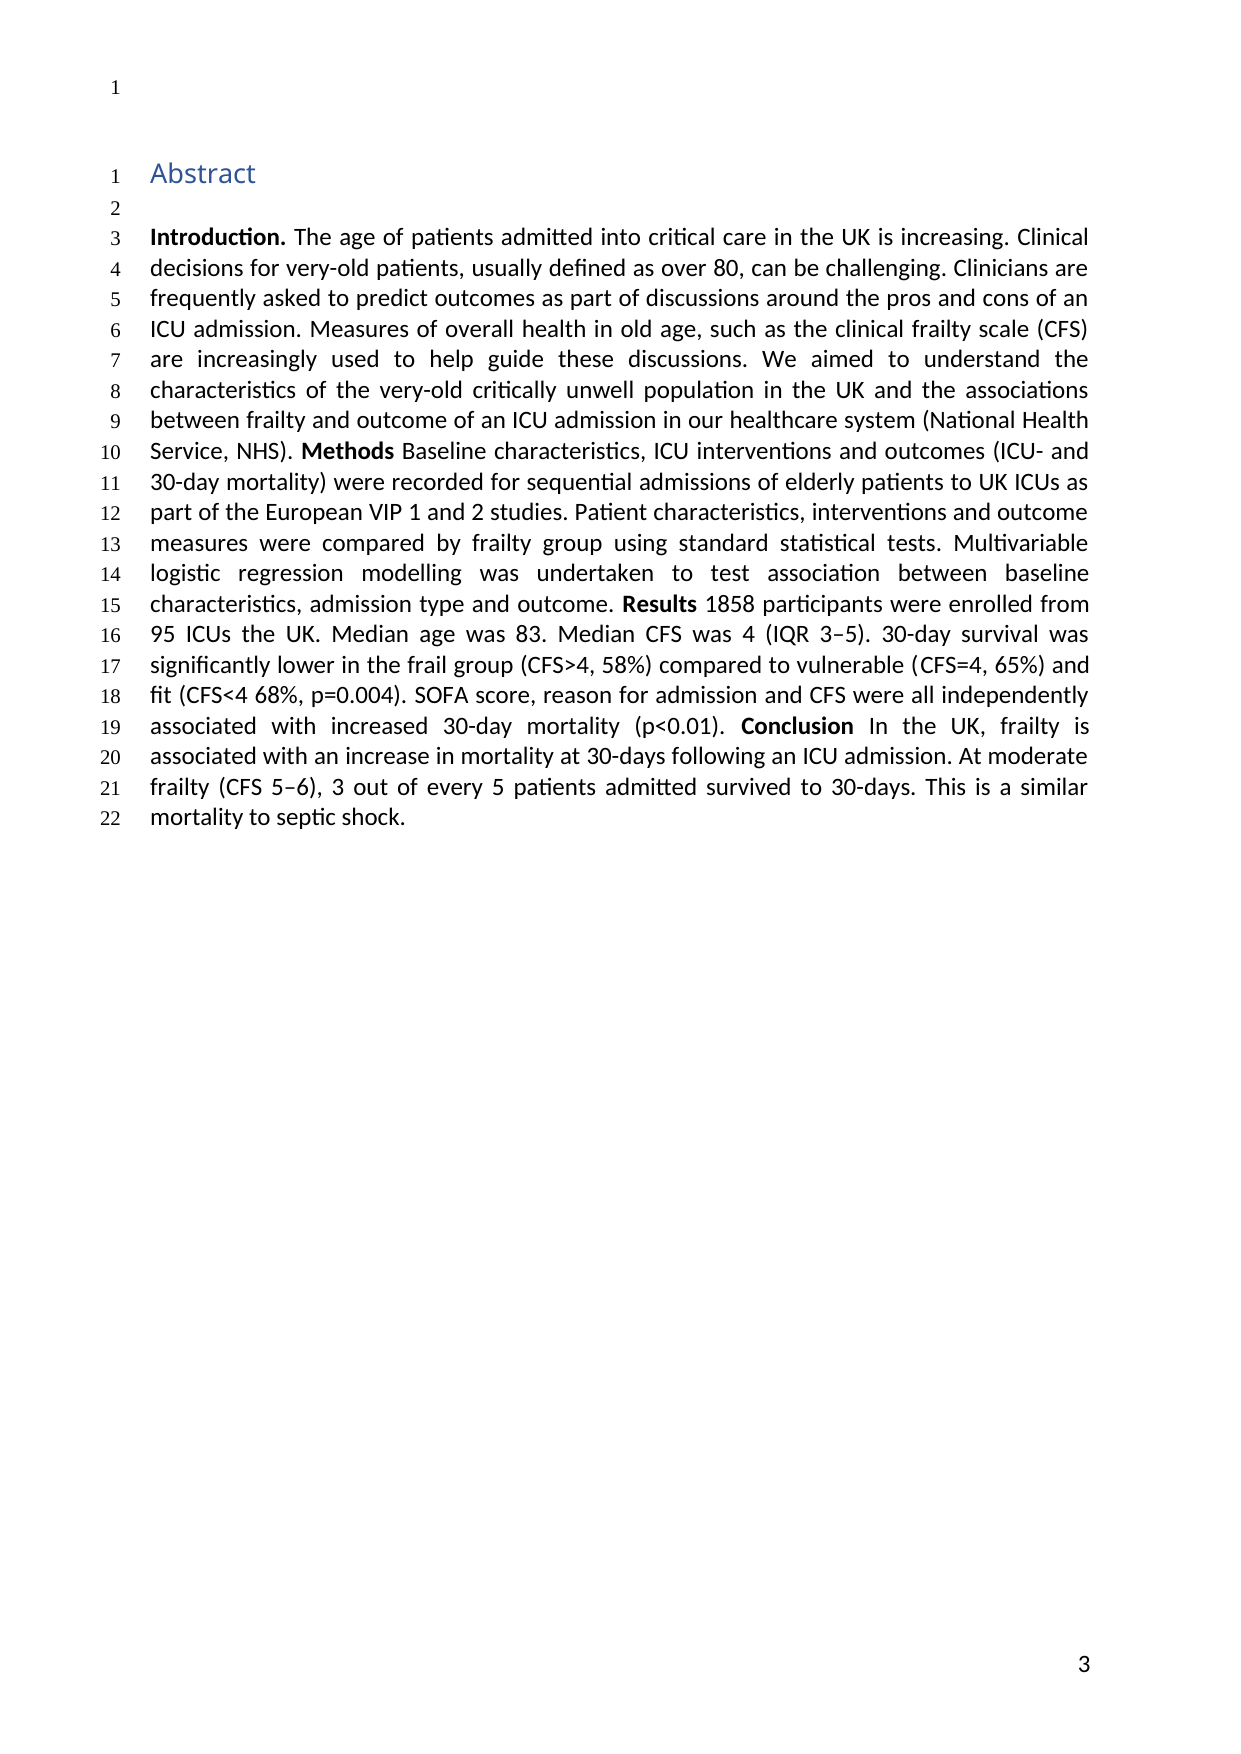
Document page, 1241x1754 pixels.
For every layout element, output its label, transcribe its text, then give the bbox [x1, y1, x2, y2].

text Abstract [150, 154, 1090, 191]
text Introduction. The age of patients admitted into critical care in the UK is increasing. Clinical decisions for very-old patients, usually defined as over 80, can be challenging. Clinicians are frequently asked to predict outcomes as part of discussions around the pros and cons of an ICU admission. Measures of overall health in old age, such as the clinical frailty scale (CFS) are increasingly used to help guide these discussions. We aimed to understand the characteristics of the very-old critically unwell population in the UK and the associations between frailty and outcome of an ICU admission in our healthcare system (National Health Service, NHS). Methods Baseline characteristics, ICU interventions and outcomes (ICU- and 30-day mortality) were recorded for sequential admissions of elderly patients to UK ICUs as part of the European VIP 1 and 2 studies. Patient characteristics, interventions and outcome measures were compared by frailty group using standard statistical tests. Multivariable logistic regression modelling was undertaken to test association between baseline characteristics, admission type and outcome. Results 1858 participants were enrolled from 95 ICUs the UK. Median age was 83. Median CFS was 4 (IQR 3–5). 30-day survival was significantly lower in the frail group (CFS>4, 58%) compared to vulnerable (CFS=4, 65%) and fit (CFS<4 68%, p=0.004). SOFA score, reason for admission and CFS were all independently associated with increased 30-day mortality (p<0.01). Conclusion In the UK, frailty is associated with an increase in mortality at 30-days following an ICU admission. At moderate frailty (CFS 5–6), 3 out of every 5 patients admitted survived to 30-days. This is a similar mortality to septic shock. [150, 222, 1090, 832]
